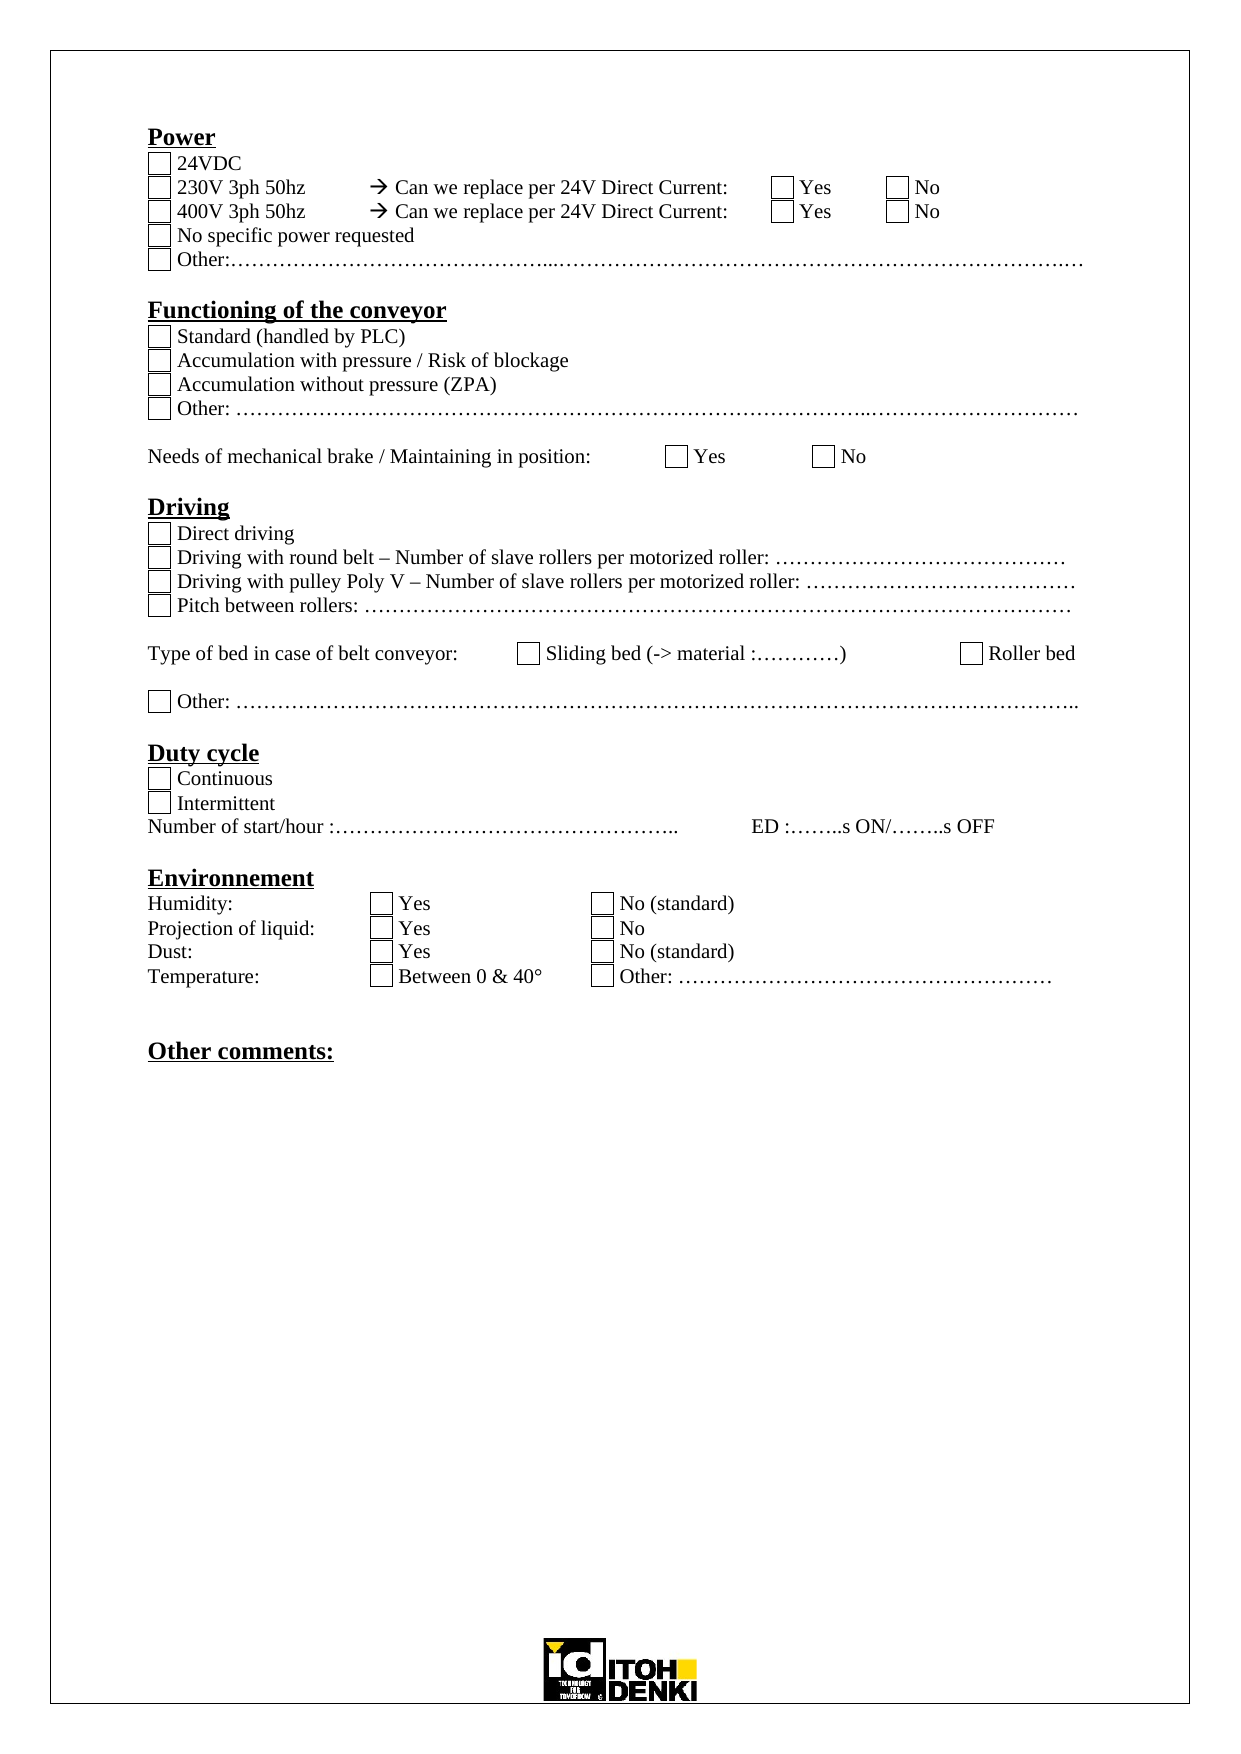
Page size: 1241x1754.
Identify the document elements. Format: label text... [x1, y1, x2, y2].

list Number of start/hour :………………………………………….. ED :……..s ON/……..s OFF [147, 814, 1093, 838]
list Duty cycle [147, 738, 1093, 766]
list Other:………………………………………...……………………………………………………………….… [147, 247, 1093, 271]
list Other: ………………………………………………………………………………..………………………… [147, 396, 1093, 420]
list Driving [147, 492, 1093, 521]
list Driving with round belt – Number of slave rollers per motorized roller: …………………………………… [147, 545, 1093, 569]
list Dust: Yes No (standard) [147, 939, 1093, 963]
list 24VDC [147, 151, 1093, 175]
list Type of bed in case of belt conveyor: Sliding bed (-> material :…………) Roller bed [147, 641, 1093, 665]
list Direct driving [147, 521, 1093, 545]
list Pitch between rollers: ………………………………………………………………………………………… [147, 593, 1093, 617]
picture [543, 1638, 697, 1701]
list Environnement [147, 863, 1093, 891]
list 230V 3ph 50hz Can we replace per 24V Direct Current: Yes No [147, 175, 1093, 199]
list 400V 3ph 50hz Can we replace per 24V Direct Current: Yes No [147, 199, 1093, 223]
list Temperature: Between 0 & 40° Other: ……………………………………………… [147, 963, 1093, 988]
list Accumulation without pressure (ZPA) [147, 372, 1093, 396]
list Other: ………………………………………………………………………………………………………….. [147, 689, 1093, 713]
list Functioning of the conveyor [147, 295, 1093, 324]
list Power [147, 122, 1093, 151]
list Accumulation with pressure / Risk of blockage [147, 348, 1093, 372]
list Continuous [147, 766, 1093, 790]
list Intermittent [147, 790, 1093, 814]
text Other comments: [147, 1036, 1093, 1064]
list No specific power requested [147, 223, 1093, 247]
list Needs of mechanical brake / Maintaining in position: Yes No [147, 444, 1093, 468]
list Standard (handled by PLC) [147, 324, 1093, 348]
list Driving with pulley Poly V – Number of slave rollers per motorized roller: ………………………………… [147, 569, 1093, 593]
list Projection of liquid: Yes No [147, 915, 1093, 939]
list Humidity: Yes No (standard) [147, 891, 1093, 915]
